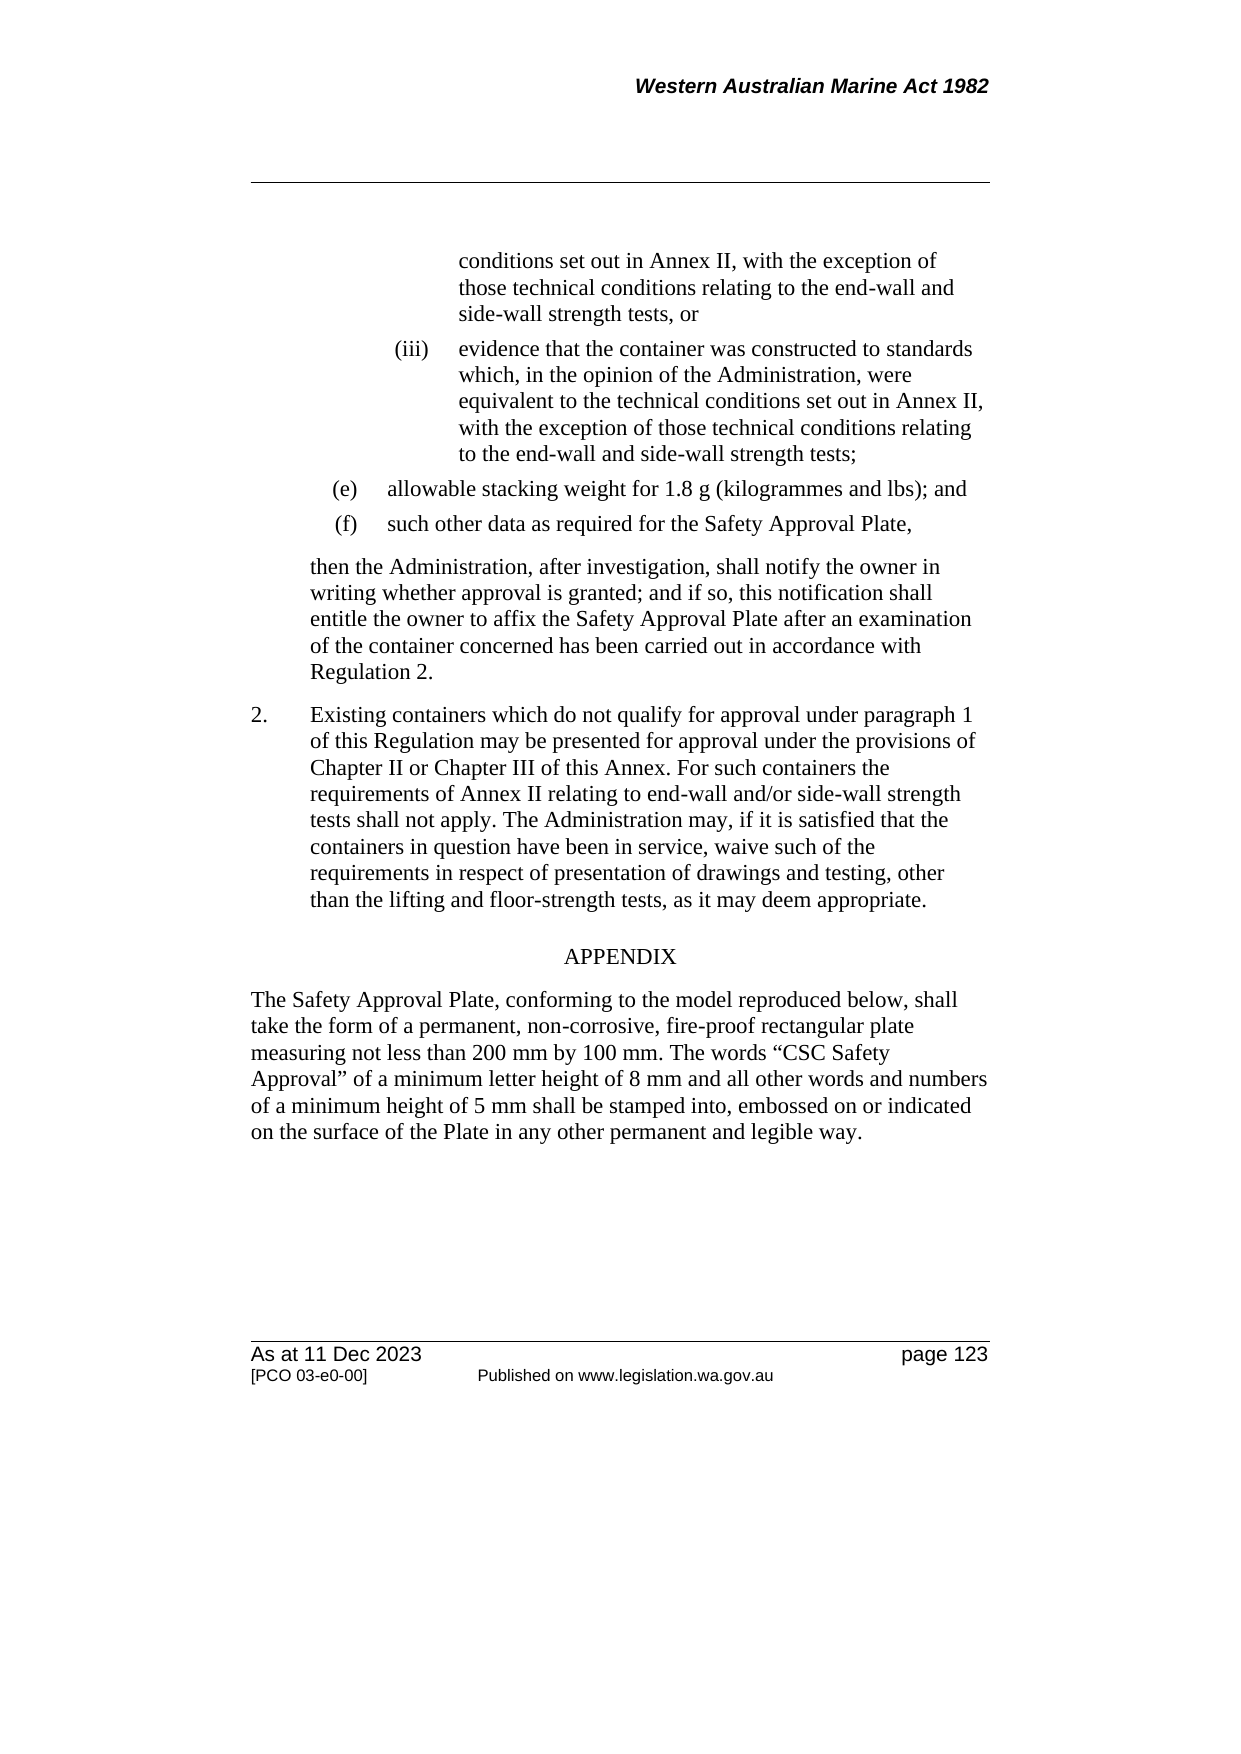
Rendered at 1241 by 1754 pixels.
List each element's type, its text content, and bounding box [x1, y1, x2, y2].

text 2. Existing containers which do not qualify for approval under paragraph 1 of this Regulation may be presented for approval under the provisions of Chapter II or Chapter III of this Annex. For such containers the requirements of Annex II relating to end-wall and/or side-wall strength tests shall not apply. The Administration may, if it is satisfied that the containers in question have been in service, waive such of the requirements in respect of presentation of drawings and testing, other than the lifting and floor-strength tests, as it may deem appropriate. [251, 701, 990, 912]
text (iii) evidence that the container was constructed to standards which, in the opinion of the Administration, were equivalent to the technical conditions set out in Annex II, with the exception of those technical conditions relating to the end-wall and side-wall strength tests; [251, 335, 990, 467]
text (e) allowable stacking weight for 1.8 g (kilogrammes and lbs); and [251, 475, 990, 501]
subtitle APPENDIX [251, 943, 990, 969]
text then the Administration, after investigation, shall notify the owner in writing whether approval is granted; and if so, this notification shall entitle the owner to affix the Safety Approval Plate after an examination of the container concerned has been carried out in accordance with Regulation 2. [251, 553, 990, 684]
text The Safety Approval Plate, conforming to the model reproduced below, shall take the form of a permanent, non-corrosive, fire-proof rectangular plate measuring not less than 200 mm by 100 mm. The words “CSC Safety Approval” of a minimum letter height of 8 mm and all other words and numbers of a minimum height of 5 mm shall be stamped into, embossed on or indicated on the surface of the Plate in any other permanent and legible way. [251, 986, 990, 1144]
text (f) such other data as required for the Safety Approval Plate, [251, 510, 990, 536]
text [251, 247, 990, 327]
